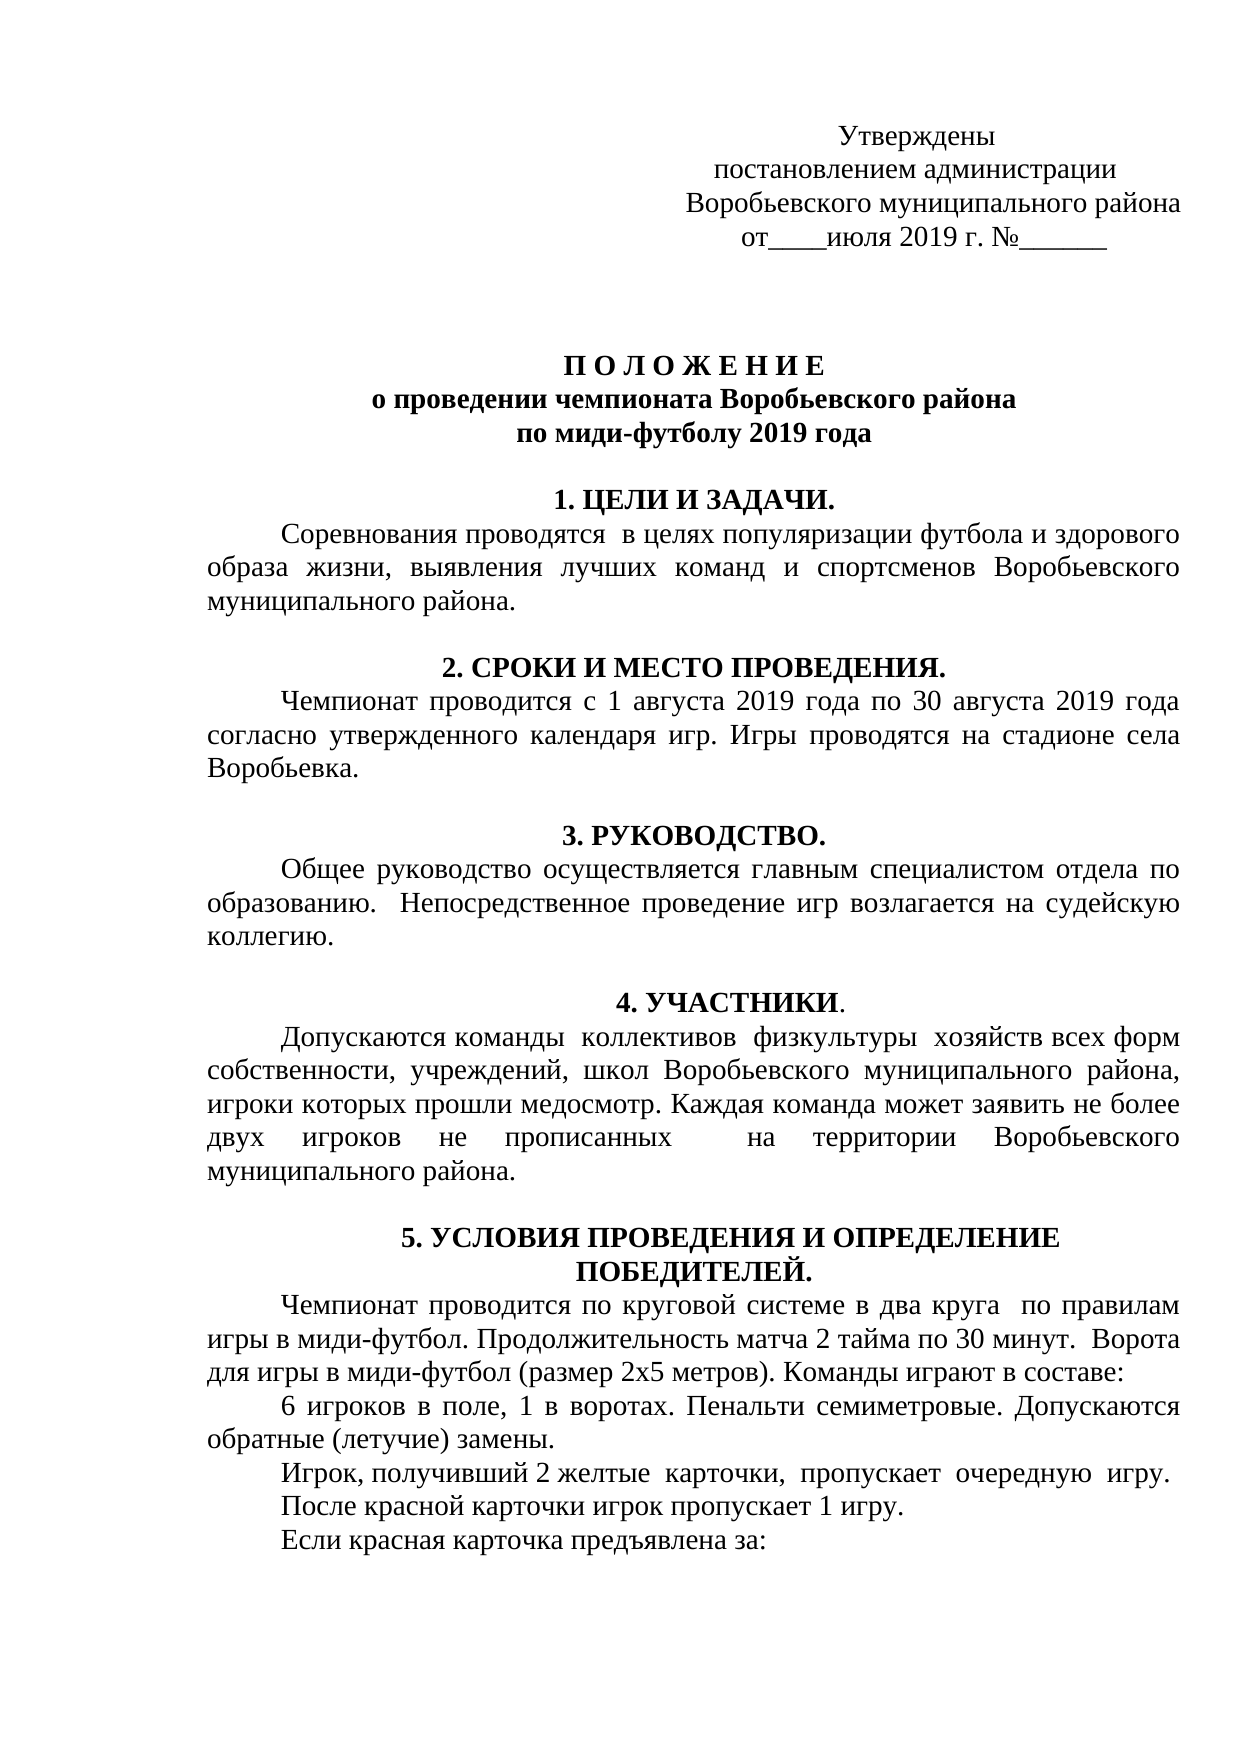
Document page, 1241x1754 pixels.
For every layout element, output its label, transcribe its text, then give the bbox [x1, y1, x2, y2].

text по миди-футболу 2019 года [207, 415, 1181, 449]
text постановлением администрации [649, 152, 1181, 185]
text 5. УСЛОВИЯ ПРОВЕДЕНИЯ И ОПРЕДЕЛЕНИЕ ПОБЕДИТЕЛЕЙ. [207, 1220, 1181, 1287]
text Воробьевского муниципального района [649, 185, 1181, 219]
text Игрок, получивший 2 желтые карточки, пропускает очередную игру. [207, 1455, 1181, 1488]
text 3. РУКОВОДСТВО. [207, 818, 1181, 851]
text 4. УЧАСТНИКИ. [207, 985, 1181, 1019]
text о проведении чемпионата Воробьевского района [207, 382, 1181, 415]
text Если красная карточка предъявлена за: [207, 1522, 1181, 1556]
text Общее руководство осуществляется главным специалистом отдела по образованию. Непосредственное проведение игр возлагается на судейскую коллегию. [207, 851, 1181, 952]
text Допускаются команды коллективов физкультуры хозяйств всех форм собственности, учреждений, школ Воробьевского муниципального района, игроки которых прошли медосмотр. Каждая команда может заявить не более двух игроков не прописанных на территории Воробьевского муниципального района. [207, 1019, 1181, 1187]
text После красной карточки игрок пропускает 1 игру. [207, 1488, 1181, 1522]
text 6 игроков в поле, 1 в воротах. Пенальти семиметровые. Допускаются обратные (летучие) замены. [207, 1388, 1181, 1455]
text 1. ЦЕЛИ И ЗАДАЧИ. [207, 482, 1181, 516]
text от____июля 2019 г. №______ [207, 219, 1181, 252]
text 2. СРОКИ И МЕСТО ПРОВЕДЕНИЯ. [207, 650, 1181, 683]
text Соревнования проводятся в целях популяризации футбола и здорового образа жизни, выявления лучших команд и спортсменов Воробьевского муниципального района. [207, 516, 1181, 616]
text П О Л О Ж Е Н И Е [207, 348, 1181, 382]
text Утверждены [207, 118, 1181, 152]
text Чемпионат проводится по круговой системе в два круга по правилам игры в миди-футбол. Продолжительность матча 2 тайма по 30 минут. Ворота для игры в миди-футбол (размер 2х5 метров). Команды играют в составе: [207, 1287, 1181, 1388]
text Чемпионат проводится с 1 августа 2019 года по 30 августа 2019 года согласно утвержденного календаря игр. Игры проводятся на стадионе села Воробьевка. [207, 683, 1181, 784]
